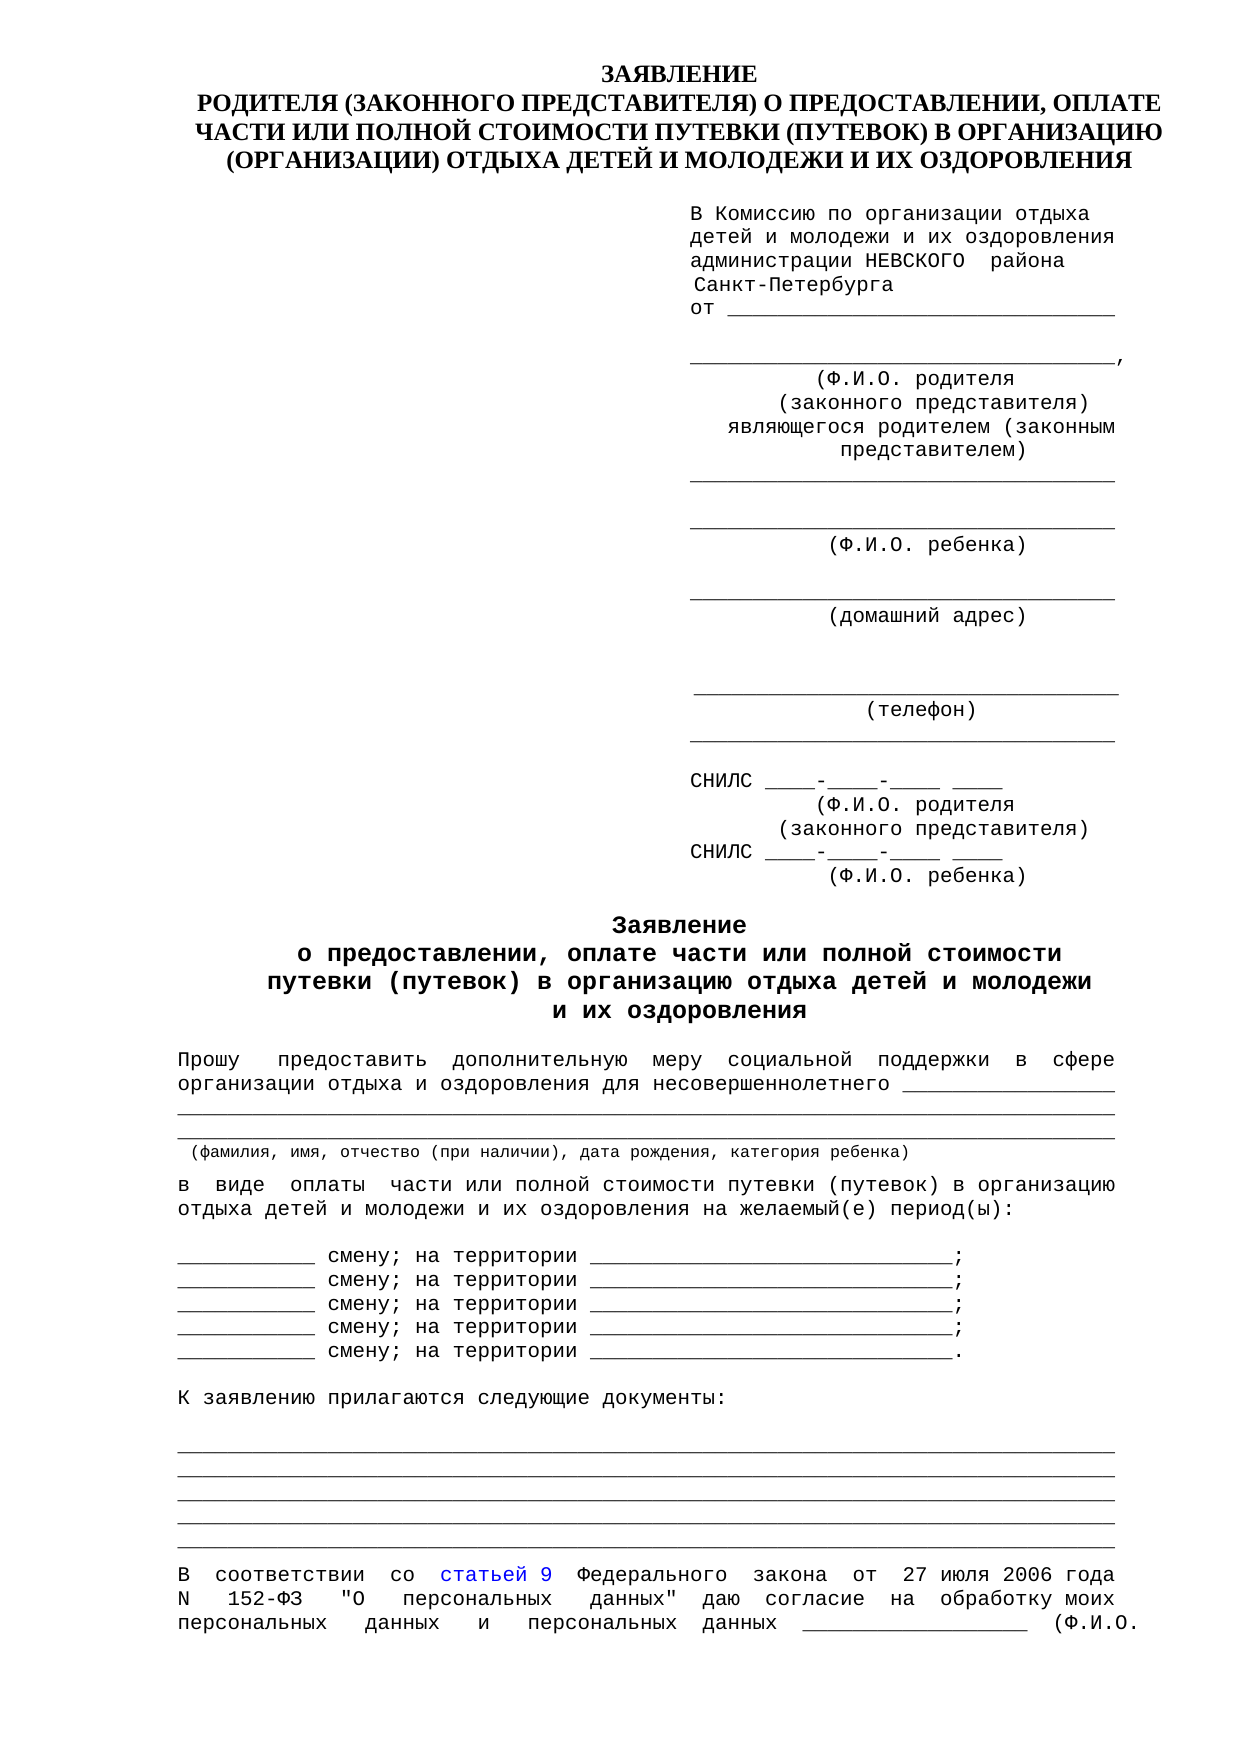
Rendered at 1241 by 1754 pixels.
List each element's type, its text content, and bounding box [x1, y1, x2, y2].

text о предоставлении, оплате части или полной стоимости [177, 941, 1181, 969]
text (Ф.И.О. родителя [177, 794, 1181, 818]
text Заявление [177, 912, 1181, 941]
text (законного представителя) [177, 818, 1181, 841]
text ___________________________________________________________________________ [177, 1482, 1181, 1505]
text __________________________________ [177, 463, 1181, 487]
text (ОРГАНИЗАЦИИ) ОТДЫХА ДЕТЕЙ И МОЛОДЕЖИ И ИХ ОЗДОРОВЛЕНИЯ [177, 145, 1181, 174]
text детей и молодежи и их оздоровления [177, 226, 1181, 250]
text ___________ смену; на территории _____________________________; [177, 1316, 1181, 1340]
text __________________________________ [620, 676, 1181, 699]
text ___________________________________________________________________________ [177, 1120, 1181, 1144]
text (законного представителя) [177, 392, 1181, 416]
text В Комиссию по организации отдыха [177, 203, 1181, 226]
text РОДИТЕЛЯ (ЗАКОННОГО ПРЕДСТАВИТЕЛЯ) О ПРЕДОСТАВЛЕНИИ, ОПЛАТЕ [177, 88, 1181, 117]
text ЗАЯВЛЕНИЕ [177, 59, 1181, 88]
text и их оздоровления [177, 997, 1181, 1026]
text (Ф.И.О. родителя [177, 368, 1181, 392]
text СНИЛС ____-____-____ ____ [177, 841, 1181, 865]
text Санкт-Петербурга [620, 274, 1181, 297]
text (домашний адрес) [177, 605, 1181, 628]
text ___________ смену; на территории _____________________________. [177, 1340, 1181, 1363]
text ___________ смену; на территории _____________________________; [177, 1245, 1181, 1269]
text (телефон) [177, 699, 1181, 723]
text N 152-ФЗ "О персональных данных" даю согласие на обработку моих [177, 1588, 1181, 1612]
text персональных данных и персональных данных __________________ (Ф.И.О. [177, 1612, 1181, 1635]
text __________________________________ [177, 581, 1181, 605]
text представителем) [177, 439, 1181, 463]
text администрации НЕВСКОГО района [177, 250, 1181, 274]
text ___________________________________________________________________________ [177, 1096, 1181, 1120]
text К заявлению прилагаются следующие документы: [177, 1387, 1181, 1411]
text (Ф.И.О. ребенка) [177, 534, 1181, 557]
text отдыха детей и молодежи и их оздоровления на желаемый(е) период(ы): [177, 1198, 1181, 1222]
text Прошу предоставить дополнительную меру социальной поддержки в сфере [177, 1049, 1181, 1073]
text являющегося родителем (законным [177, 416, 1181, 439]
text от _______________________________ [177, 297, 1181, 321]
text СНИЛС ____-____-____ ____ [177, 770, 1181, 794]
text ___________________________________________________________________________ [177, 1529, 1181, 1553]
text ___________________________________________________________________________ [177, 1434, 1181, 1458]
text __________________________________, [177, 345, 1181, 368]
text В соответствии со статьей 9 Федерального закона от 27 июля 2006 года [177, 1564, 1181, 1588]
text ___________ смену; на территории _____________________________; [177, 1269, 1181, 1293]
text __________________________________ [177, 510, 1181, 534]
text ___________________________________________________________________________ [177, 1458, 1181, 1482]
text ___________________________________________________________________________ [177, 1505, 1181, 1529]
text в виде оплаты части или полной стоимости путевки (путевок) в организацию [177, 1174, 1181, 1198]
text (Ф.И.О. ребенка) [177, 865, 1181, 888]
text путевки (путевок) в организацию отдыха детей и молодежи [177, 969, 1181, 997]
text ___________ смену; на территории _____________________________; [177, 1293, 1181, 1316]
text организации отдыха и оздоровления для несовершеннолетнего _________________ [177, 1073, 1181, 1096]
text (фамилия, имя, отчество (при наличии), дата рождения, категория ребенка) [177, 1144, 1181, 1163]
text ЧАСТИ ИЛИ ПОЛНОЙ СТОИМОСТИ ПУТЕВКИ (ПУТЕВОК) В ОРГАНИЗАЦИЮ [177, 117, 1181, 145]
text __________________________________ [177, 723, 1181, 747]
